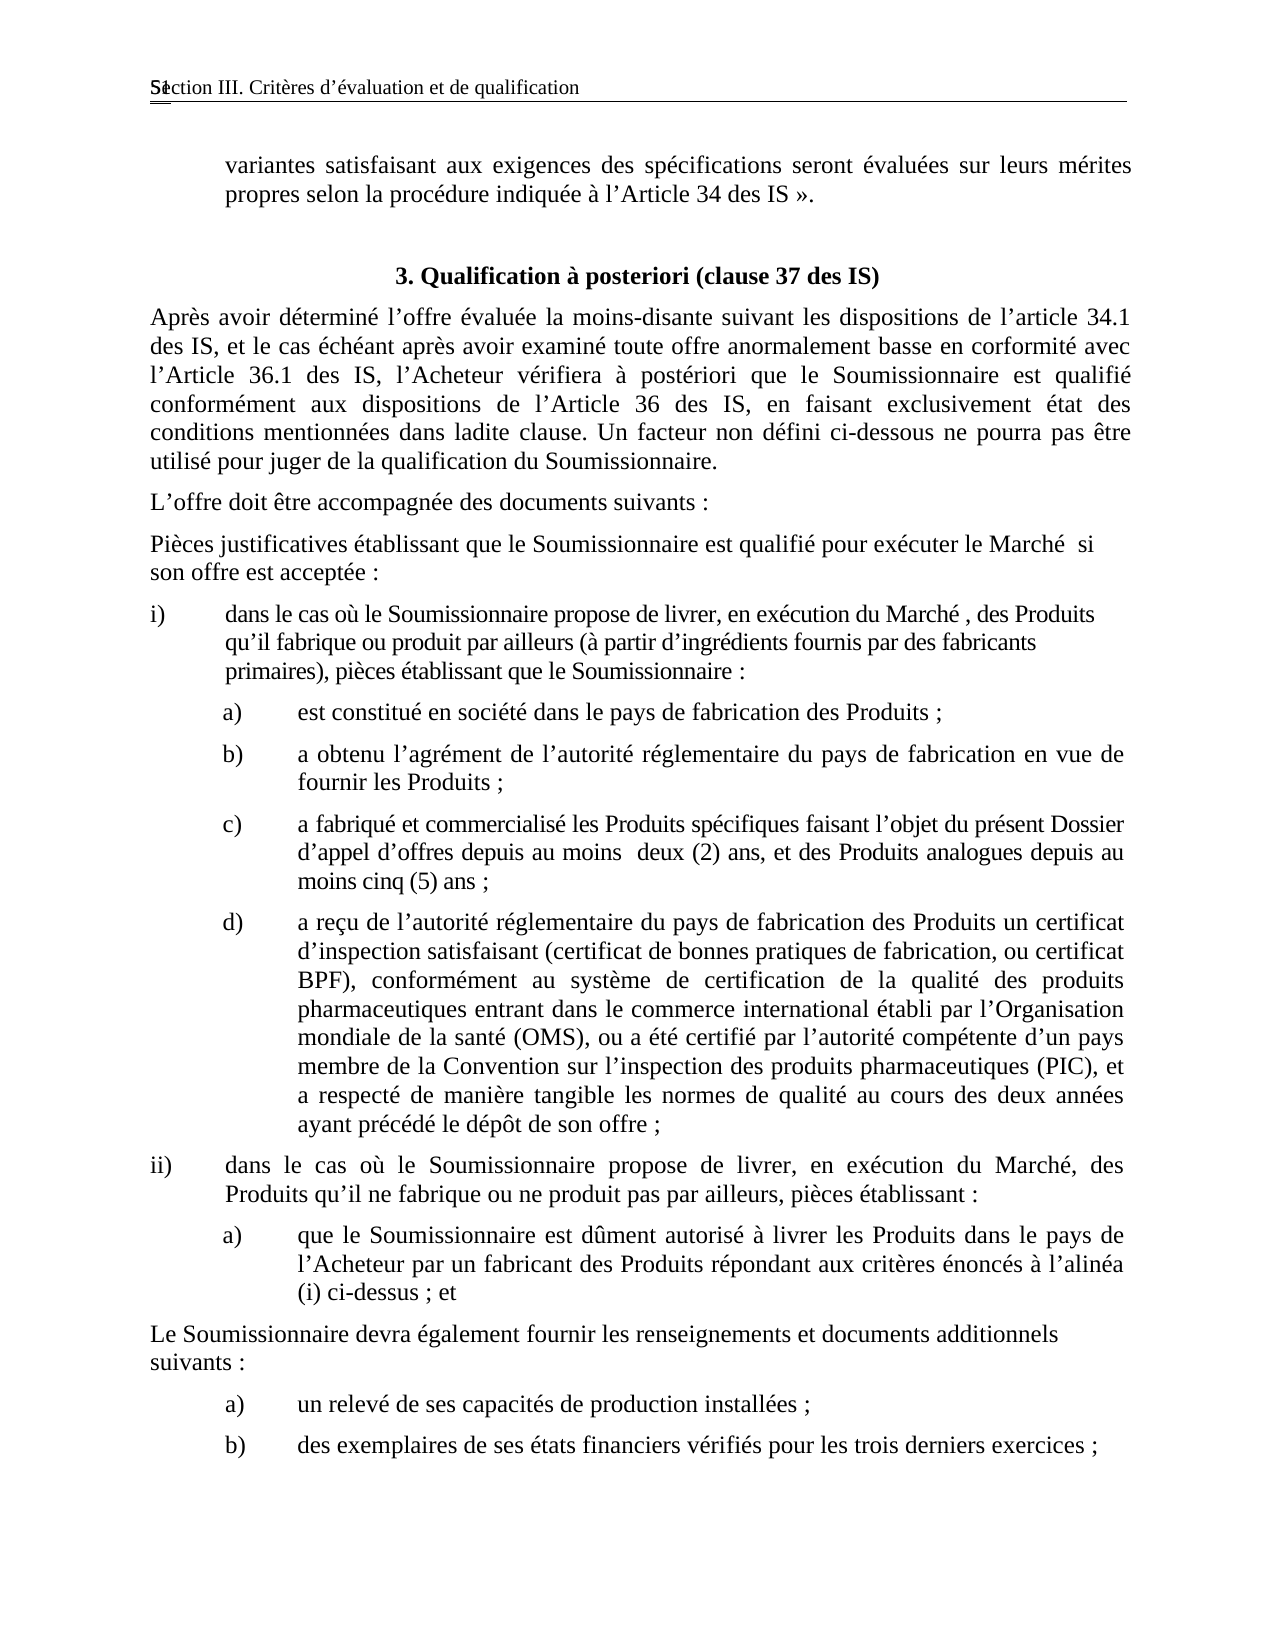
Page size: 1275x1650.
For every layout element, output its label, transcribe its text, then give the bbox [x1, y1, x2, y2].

text ii) dans le cas où le Soumissionnaire propose de livrer, en exécution du Marché, des Produits qu’il ne fabrique ou ne produit pas par ailleurs, pièces établissant : [150, 1150, 1125, 1207]
text i) dans le cas où le Soumissionnaire propose de livrer, en exécution du Marché , des Produits qu’il fabrique ou produit par ailleurs (à partir d’ingrédients fournis par des fabricants primaires), pièces établissant que le Soumissionnaire : [150, 599, 1125, 685]
text Le Soumissionnaire devra également fournir les renseignements et documents additionnels suivants : [150, 1319, 1125, 1376]
text Après avoir déterminé l’offre évaluée la moins-disante suivant les dispositions de l’article 34.1 des IS, et le cas échéant après avoir examiné toute offre anormalement basse en corformité avec l’Article 36.1 des IS, l’Acheteur vérifiera à postériori que le Soumissionnaire est qualifié conformément aux dispositions de l’Article 36 des IS, en faisant exclusivement état des conditions mentionnées dans ladite clause. Un facteur non défini ci-dessous ne pourra pas être utilisé pour juger de la qualification du Soumissionnaire. [150, 302, 1132, 475]
text 3. Qualification à posteriori (clause 37 des IS) [150, 261, 1125, 290]
text a) que le Soumissionnaire est dûment autorisé à livrer les Produits dans le pays de l’Acheteur par un fabricant des Produits répondant aux critères énoncés à l’alinéa (i) ci-dessus ; et [222, 1220, 1125, 1306]
text a) est constitué en société dans le pays de fabrication des Produits ; [222, 697, 1125, 726]
text c) a fabriqué et commercialisé les Produits spécifiques faisant l’objet du présent Dossier d’appel d’offres depuis au moins deux (2) ans, et des Produits analogues depuis au moins cinq (5) ans ; [222, 809, 1125, 895]
text d) a reçu de l’autorité réglementaire du pays de fabrication des Produits un certificat d’inspection satisfaisant (certificat de bonnes pratiques de fabrication, ou certificat BPF), conformément au système de certification de la qualité des produits pharmaceutiques entrant dans le commerce international établi par l’Organisation mondiale de la santé (OMS), ou a été certifié par l’autorité compétente d’un pays membre de la Convention sur l’inspection des produits pharmaceutiques (PIC), et a respecté de manière tangible les normes de qualité au cours des deux années ayant précédé le dépôt de son offre ; [222, 907, 1125, 1137]
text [225, 150, 1132, 207]
text Pièces justificatives établissant que le Soumissionnaire est qualifié pour exécuter le Marché si son offre est acceptée : [150, 529, 1125, 586]
text b) des exemplaires de ses états financiers vérifiés pour les trois derniers exercices ; [225, 1430, 1125, 1459]
text b) a obtenu l’agrément de l’autorité réglementaire du pays de fabrication en vue de fournir les Produits ; [222, 739, 1125, 796]
text L’offre doit être accompagnée des documents suivants : [150, 487, 1125, 516]
text a) un relevé de ses capacités de production installées ; [225, 1389, 1125, 1417]
